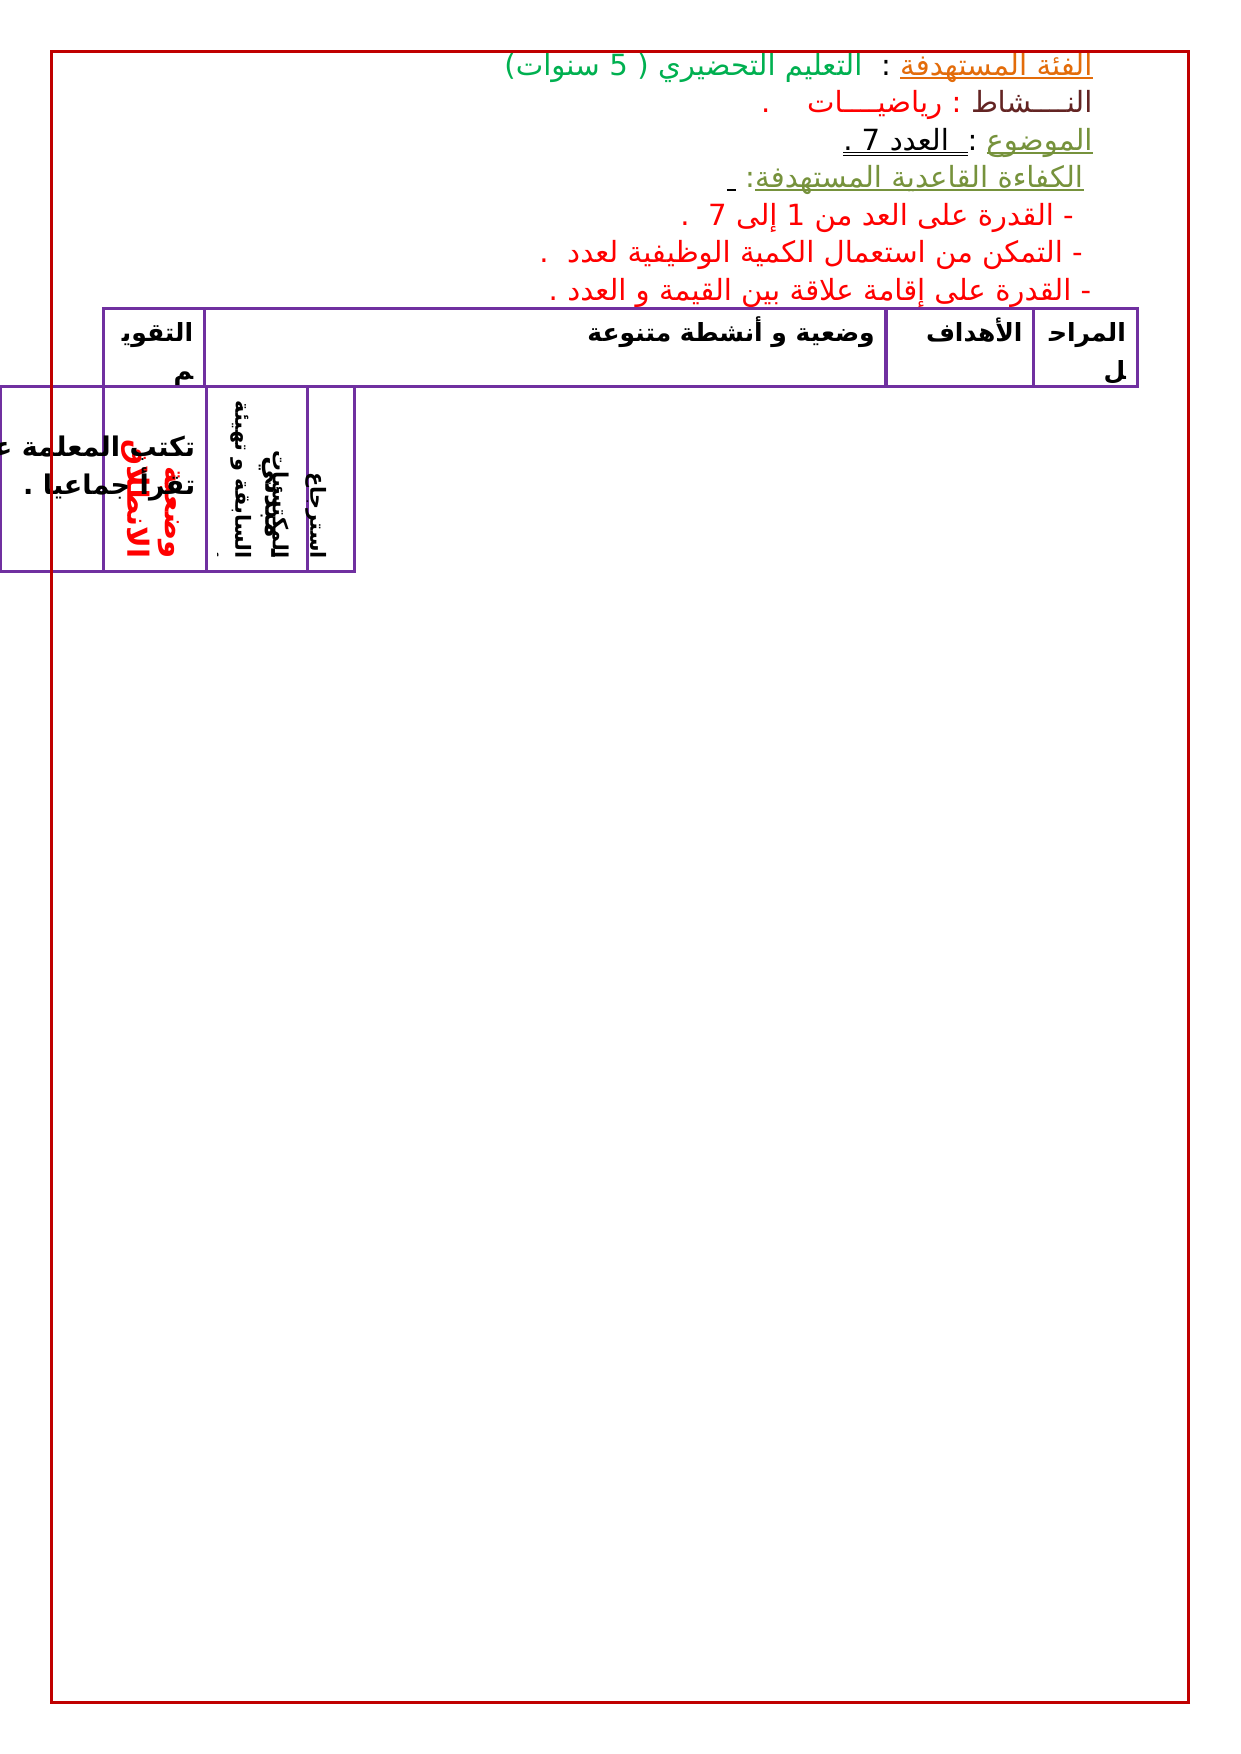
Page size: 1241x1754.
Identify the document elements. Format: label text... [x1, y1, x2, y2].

text الموضوع : العدد 7 . [148, 119, 1093, 157]
text - التمكن من استعمال الكمية الوظيفية لعدد . [148, 232, 1093, 269]
text الفئة المستهدفة : التعليم التحضيري ( 5 سنوات) [789, 53, 1014, 82]
text الفئة المستهدفة : التعليم التحضيري ( 5 سنوات) [954, 53, 1093, 77]
table_header المراحل [1035, 310, 1136, 385]
text - القدرة على العد من 1 إلى 7 . [148, 194, 1093, 232]
text - القدرة على إقامة علاقة بين القيمة و العدد . [148, 269, 1093, 307]
text الكفاءة القاعدية المستهدفة: [148, 157, 1093, 194]
table_cell - مبدئي [208, 388, 306, 570]
table_cell تكتب المعلمة على السبورة الأعداد من 1 إلى 7 و تقرأ جماعيا . [105, 388, 205, 570]
text الفئة المستهدفة : التعليم التحضيري ( 5 سنوات) [684, 53, 817, 82]
table_header التقويم [105, 310, 203, 385]
text النــــشاط : رياضيــــات . [148, 82, 1093, 119]
text الفئة المستهدفة : التعليم التحضيري ( 5 سنوات) [148, 53, 762, 82]
table_cell استرجاع المكتسبات السابقة و تهيئة أذهان المتعلمين للموضوع الجديد [309, 388, 353, 570]
table_header وضعية و أنشطة متنوعة [206, 310, 884, 385]
table_header الأهداف [888, 310, 1032, 385]
